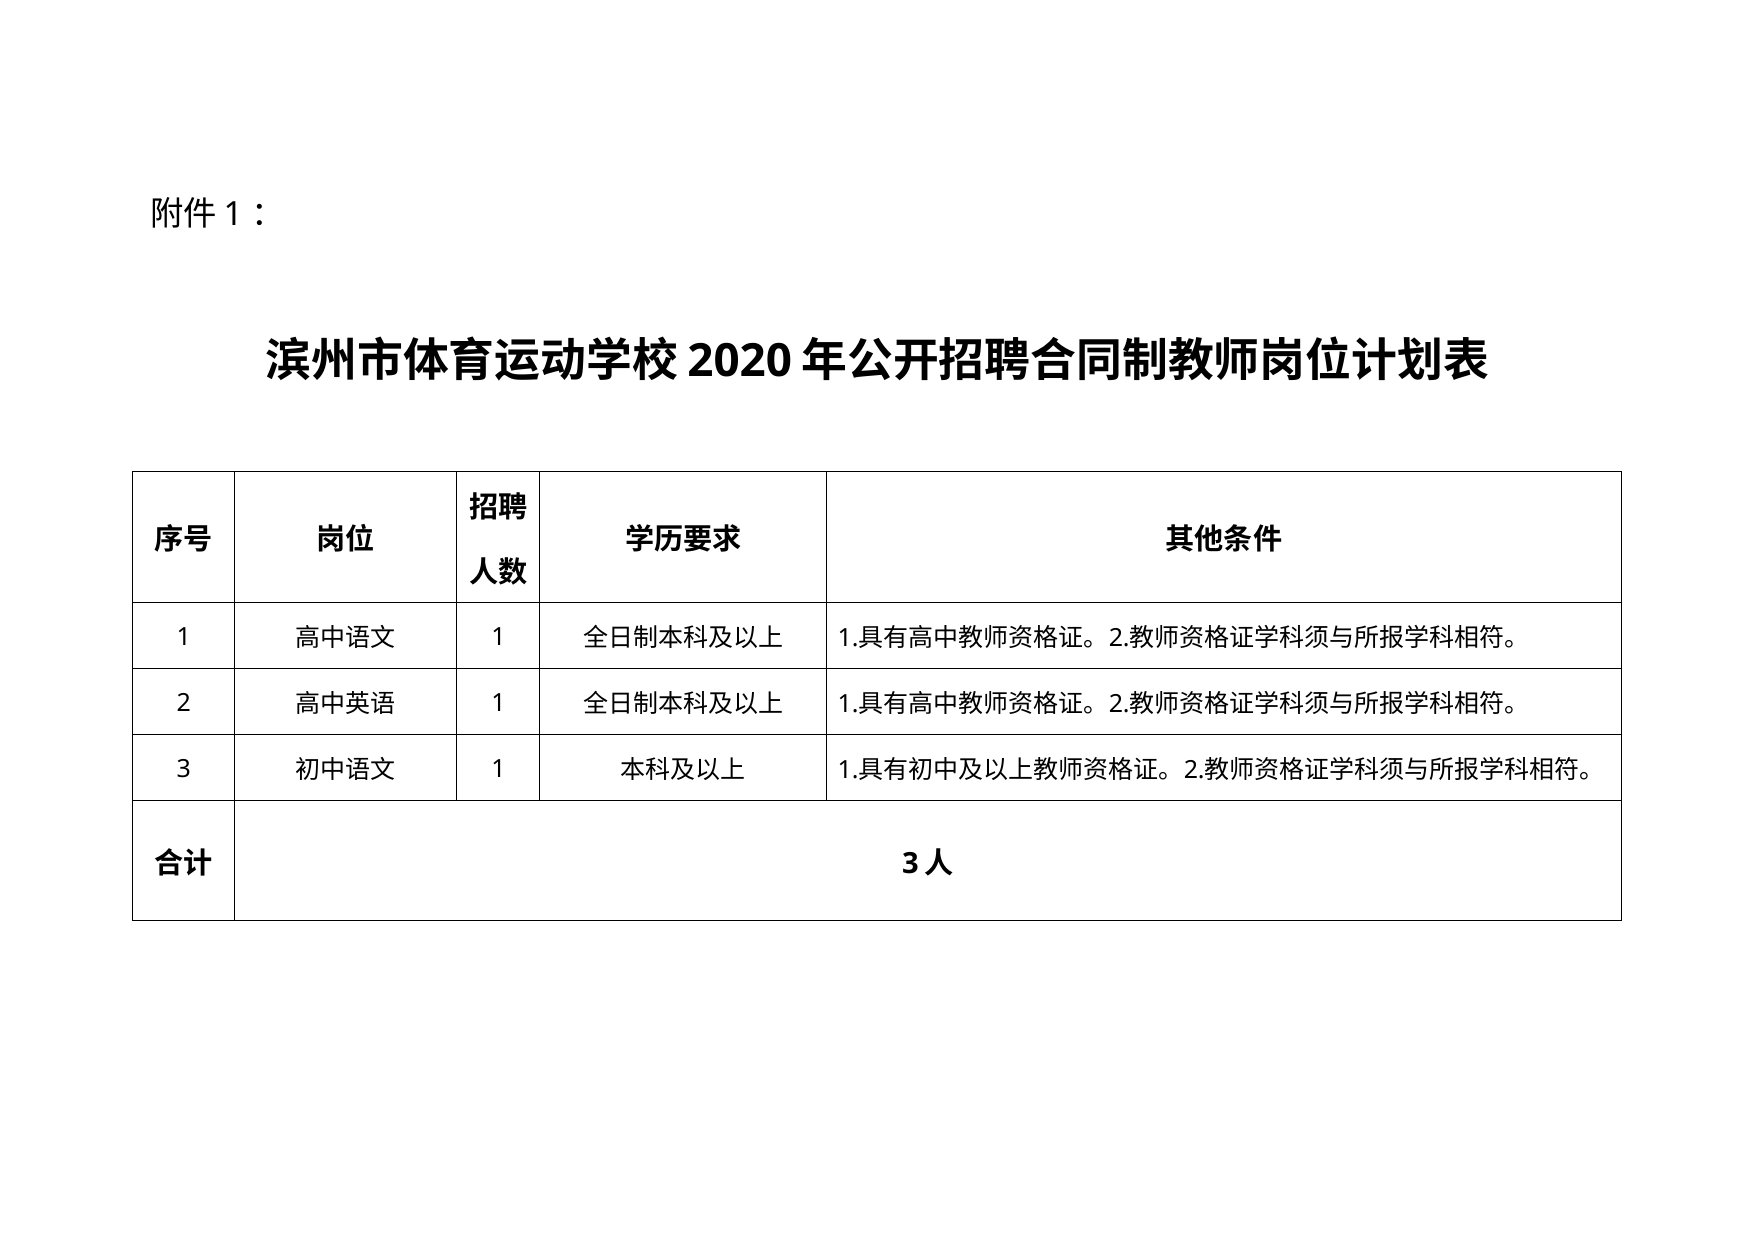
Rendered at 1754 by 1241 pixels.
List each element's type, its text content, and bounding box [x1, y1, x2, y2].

table_cell 1.具有初中及以上教师资格证。2.教师资格证学科须与所报学科相符。 [827, 735, 1621, 800]
table_header 其他条件 [827, 472, 1621, 602]
table_cell 2 [133, 669, 234, 734]
table_cell 全日制本科及以上 [540, 603, 826, 668]
table_cell 3人 [235, 801, 1621, 920]
table_cell 1.具有高中教师资格证。2.教师资格证学科须与所报学科相符。 [827, 669, 1621, 734]
text 滨州市体育运动学校2020年公开招聘合同制教师岗位计划表 [150, 308, 1604, 406]
table_cell 本科及以上 [540, 735, 826, 800]
table_cell 1 [457, 669, 539, 734]
table_header 序号 [133, 472, 234, 602]
table_cell 3 [133, 735, 234, 800]
table_cell 合计 [133, 801, 234, 920]
table_cell 1.具有高中教师资格证。2.教师资格证学科须与所报学科相符。 [827, 603, 1621, 668]
table_cell 1 [133, 603, 234, 668]
table_header 岗位 [235, 472, 456, 602]
table_cell 全日制本科及以上 [540, 669, 826, 734]
text 附件1 ： [150, 178, 1604, 243]
table_cell 1 [457, 735, 539, 800]
table_header 学历要求 [540, 472, 826, 602]
table_header 招聘 人数 [457, 472, 539, 602]
table_cell 高中语文 [235, 603, 456, 668]
table_cell 1 [457, 603, 539, 668]
table_cell 初中语文 [235, 735, 456, 800]
table_cell 高中英语 [235, 669, 456, 734]
